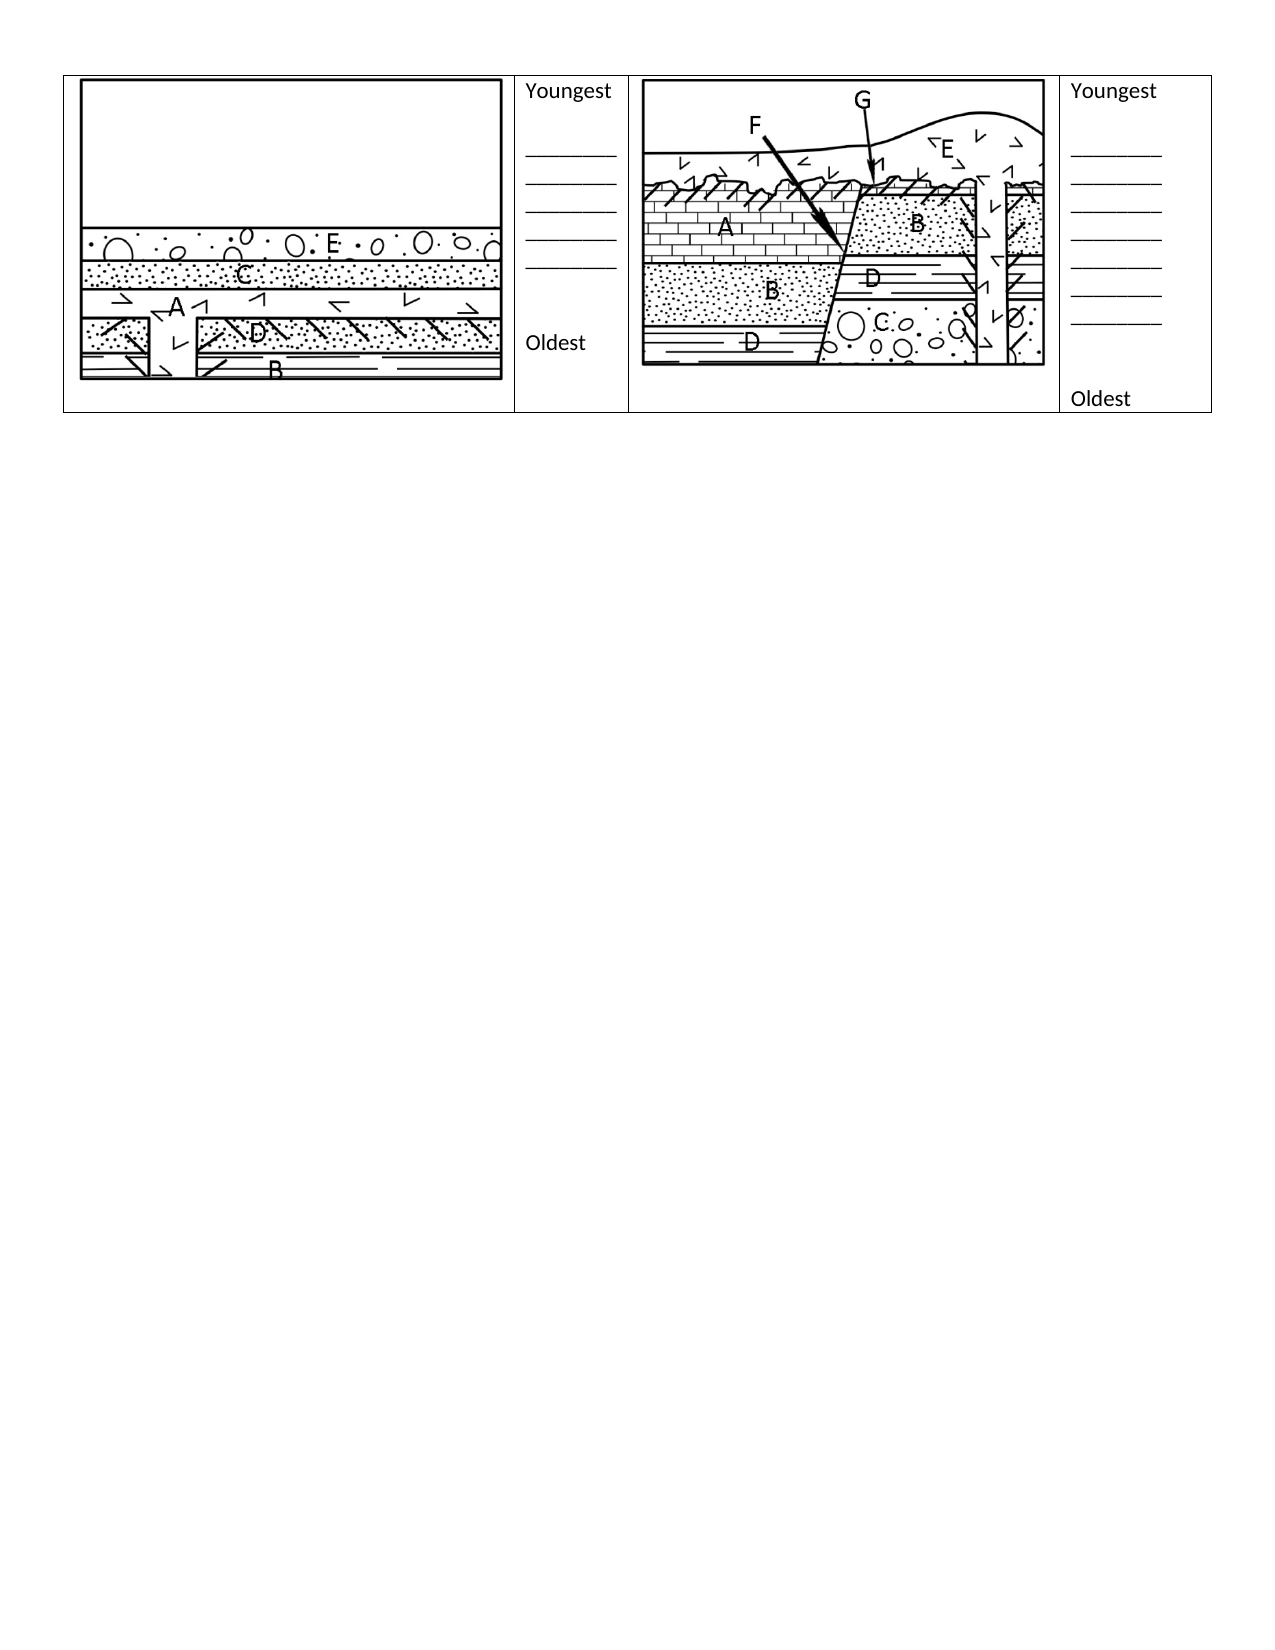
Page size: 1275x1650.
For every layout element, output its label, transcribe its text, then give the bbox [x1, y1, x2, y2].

table_cell Youngest ________ ________ ________ ________ ________ Oldest [515, 76, 628, 412]
picture [75, 76, 503, 385]
table_cell [629, 76, 1059, 412]
table_cell [64, 76, 514, 412]
picture [639, 76, 1048, 371]
table_cell Youngest ________ ________ ________ ________ ________ ________ ________ Oldest [1060, 76, 1211, 412]
